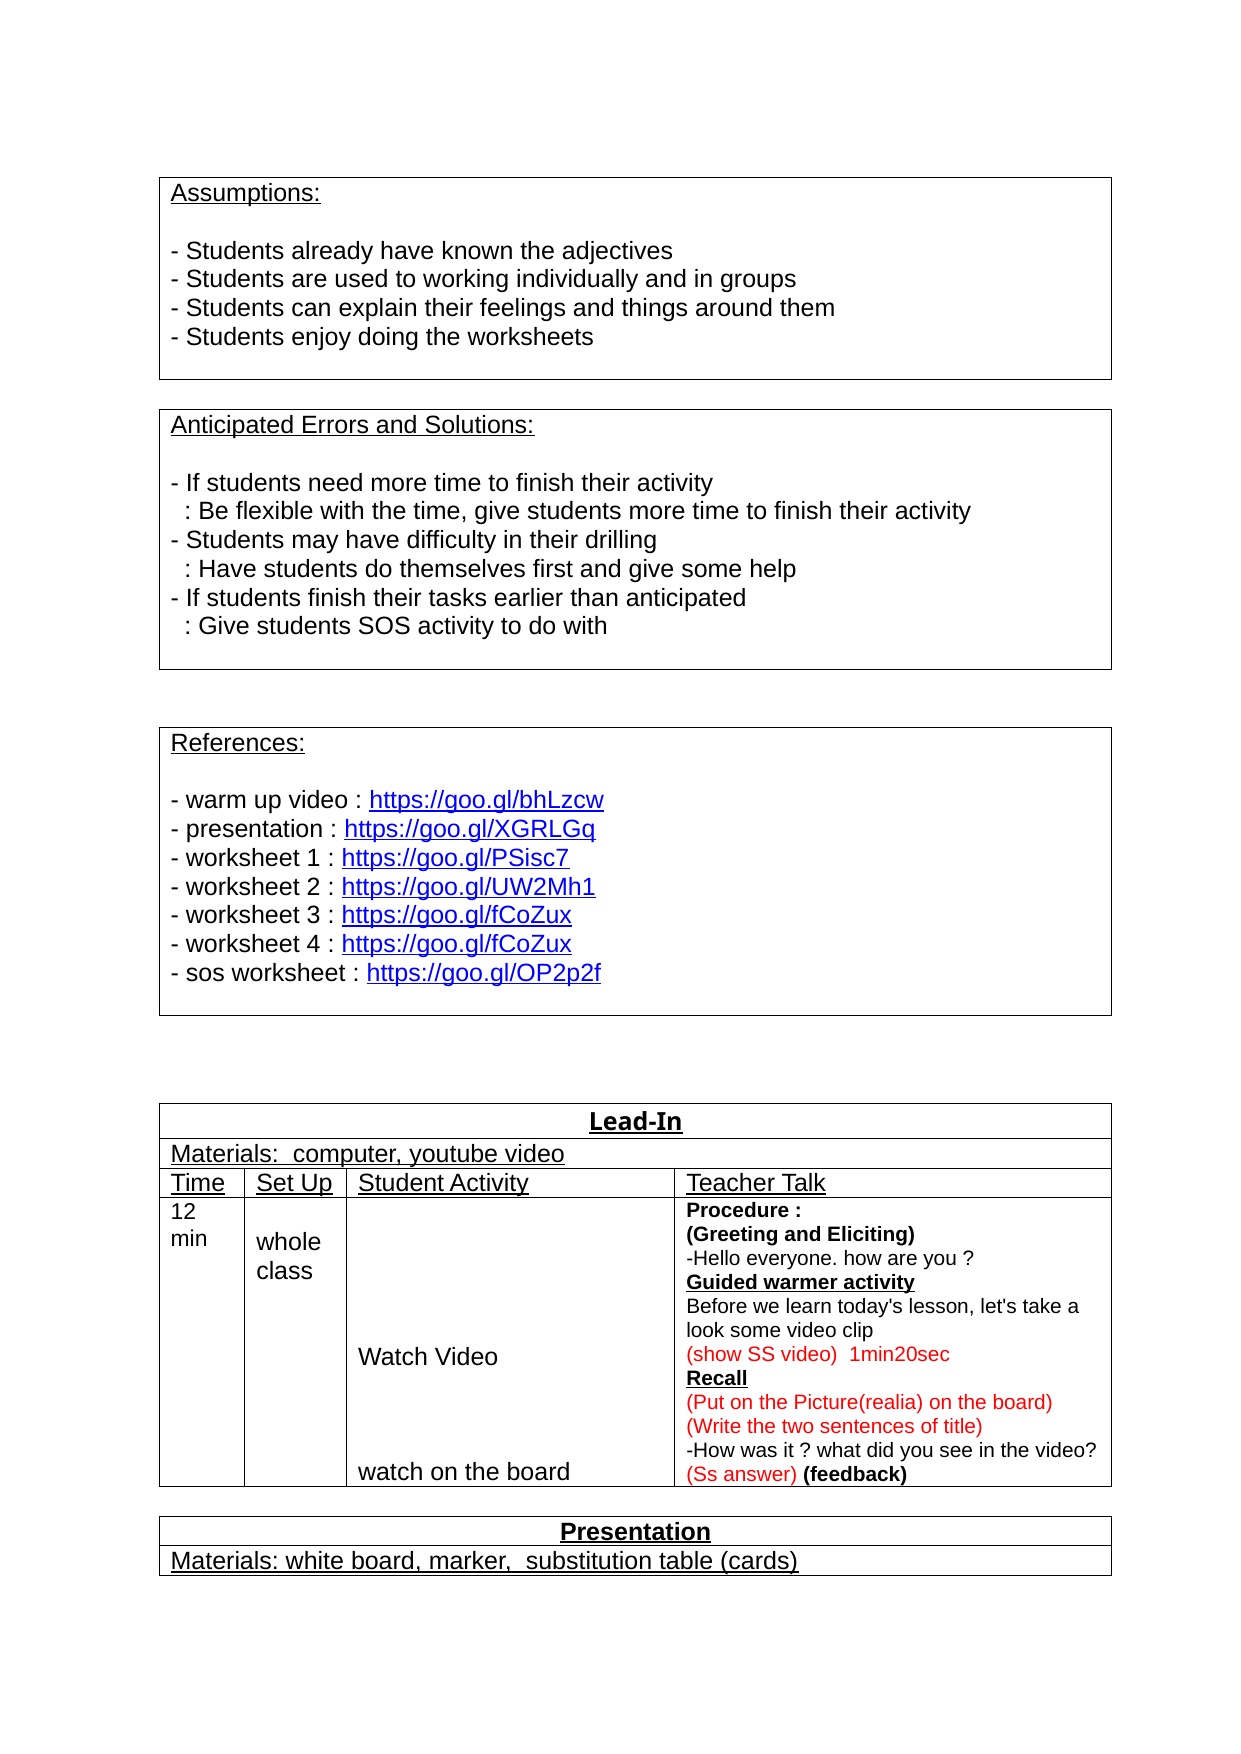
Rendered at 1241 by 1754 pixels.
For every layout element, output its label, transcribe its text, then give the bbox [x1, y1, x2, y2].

table_cell Materials: white board, marker, substitution table (cards) [160, 1546, 1111, 1575]
table_header Assumptions: - Students already have known the adjectives - Students are used to working individually and in groups - Students can explain their feelings and things around them - Students enjoy doing the worksheets [160, 178, 1111, 379]
table_header Presentation [160, 1517, 1111, 1545]
table_header References: - warm up video : https://goo.gl/bhLzcw - presentation : https://goo.gl/XGRLGq - worksheet 1 : https://goo.gl/PSisc7 - worksheet 2 : https://goo.gl/UW2Mh1 - worksheet 3 : https://goo.gl/fCoZux - worksheet 4 : https://goo.gl/fCoZux - sos worksheet : https://goo.gl/OP2p2f [160, 728, 1111, 1015]
table_cell Time [160, 1169, 244, 1197]
table_cell whole class [245, 1198, 346, 1486]
table_cell Teacher Talk [675, 1169, 1111, 1197]
table_header Anticipated Errors and Solutions: - If students need more time to finish their activity : Be flexible with the time, give students more time to finish their activity - Students may have difficulty in their drilling : Have students do themselves first and give some help - If students finish their tasks earlier than anticipated : Give students SOS activity to do with [160, 410, 1111, 668]
table_header Lead-In [160, 1104, 1111, 1138]
table_cell Procedure : (Greeting and Eliciting) -Hello everyone. how are you ? Guided warmer activity Before we learn today's lesson, let's take a look some video clip (show SS video) 1min20sec Recall (Put on the Picture(realia) on the board) (Write the two sentences of title) -How was it ? what did you see in the video? (Ss answer) (feedback) [675, 1198, 1111, 1486]
table_cell Materials: computer, youtube video [160, 1139, 1111, 1167]
table_cell Student Activity [347, 1169, 674, 1197]
table_cell Watch Video watch on the board [347, 1198, 674, 1486]
table_cell Set Up [245, 1169, 346, 1197]
table_cell 12 min [160, 1198, 244, 1486]
